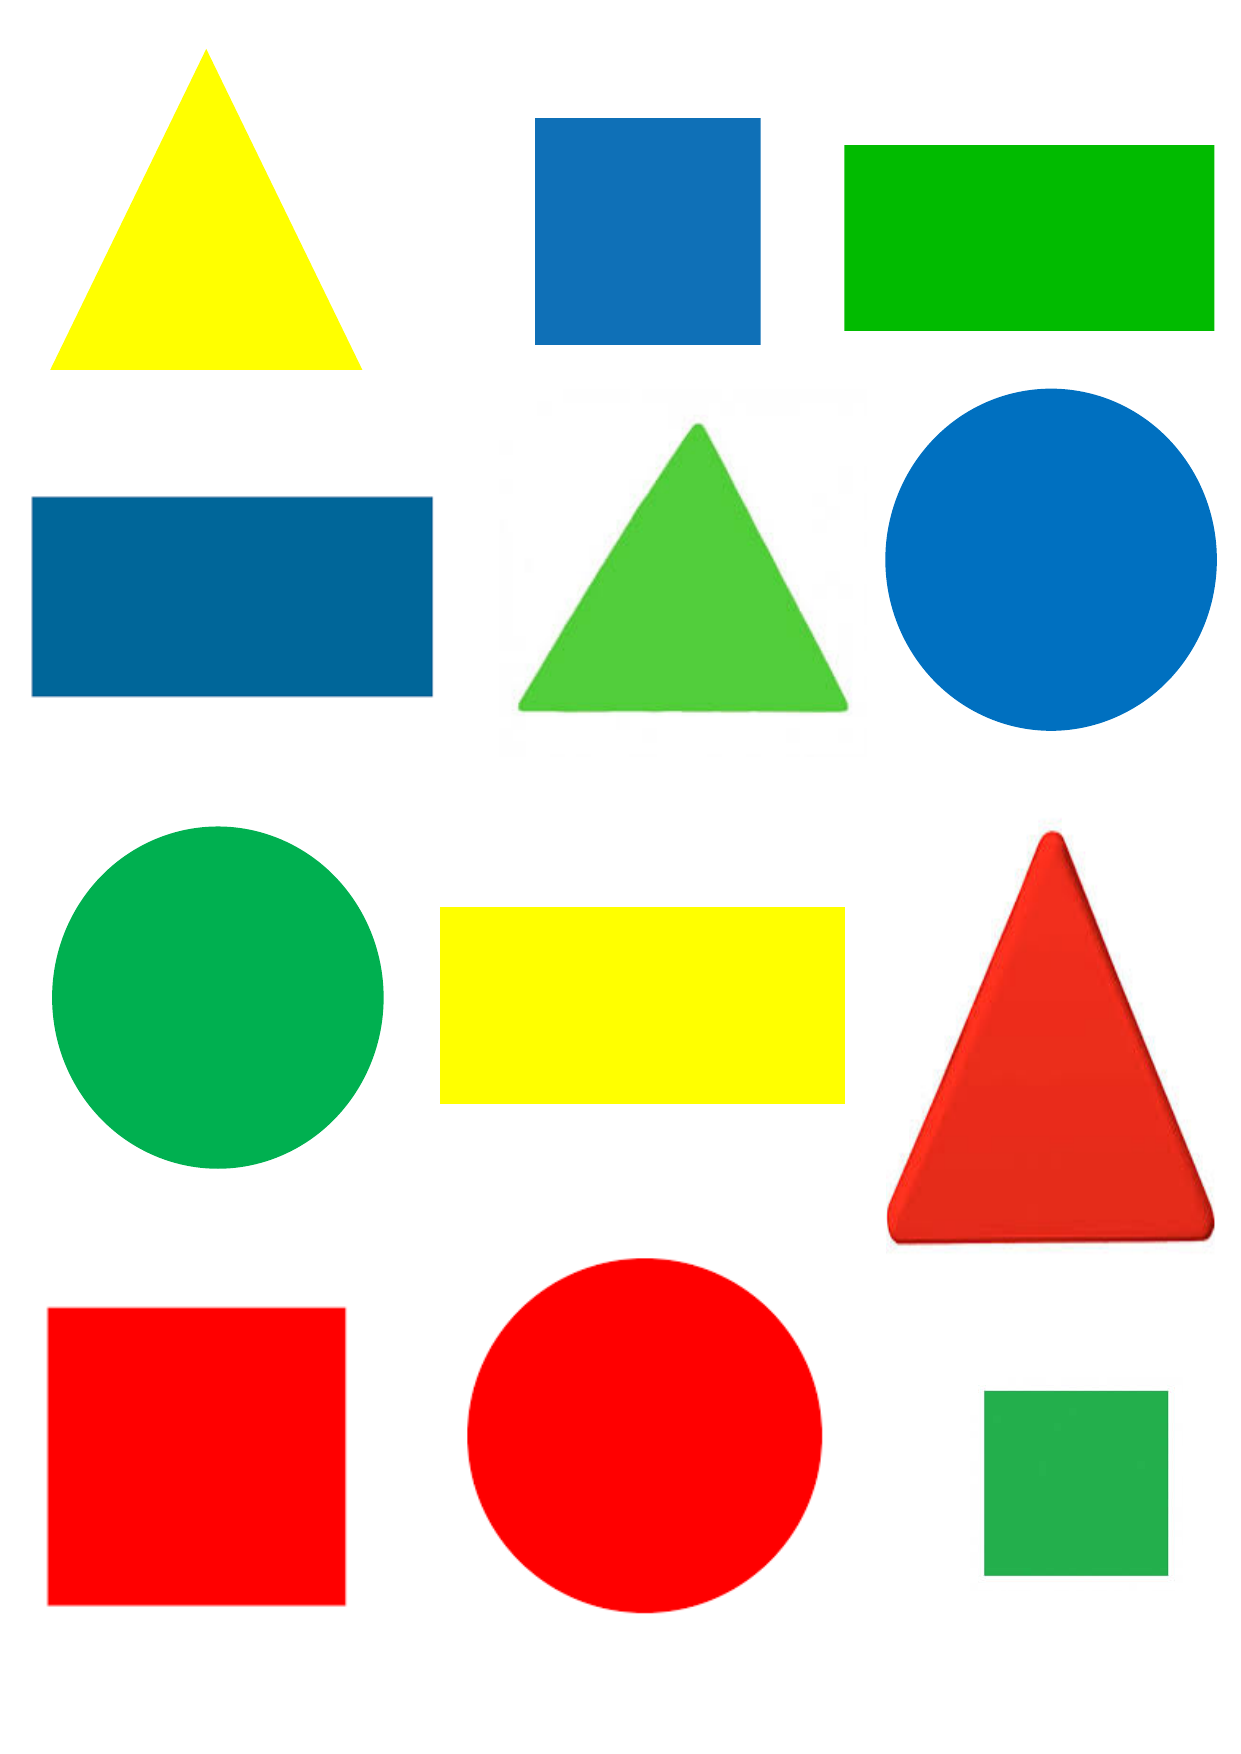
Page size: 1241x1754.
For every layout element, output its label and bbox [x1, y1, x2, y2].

picture [844, 145, 1215, 331]
picture [886, 802, 1215, 1273]
picture [466, 1257, 824, 1615]
picture [499, 389, 867, 757]
picture [970, 1377, 1183, 1591]
picture [25, 490, 442, 703]
picture [9, 1272, 382, 1645]
picture [535, 118, 761, 345]
